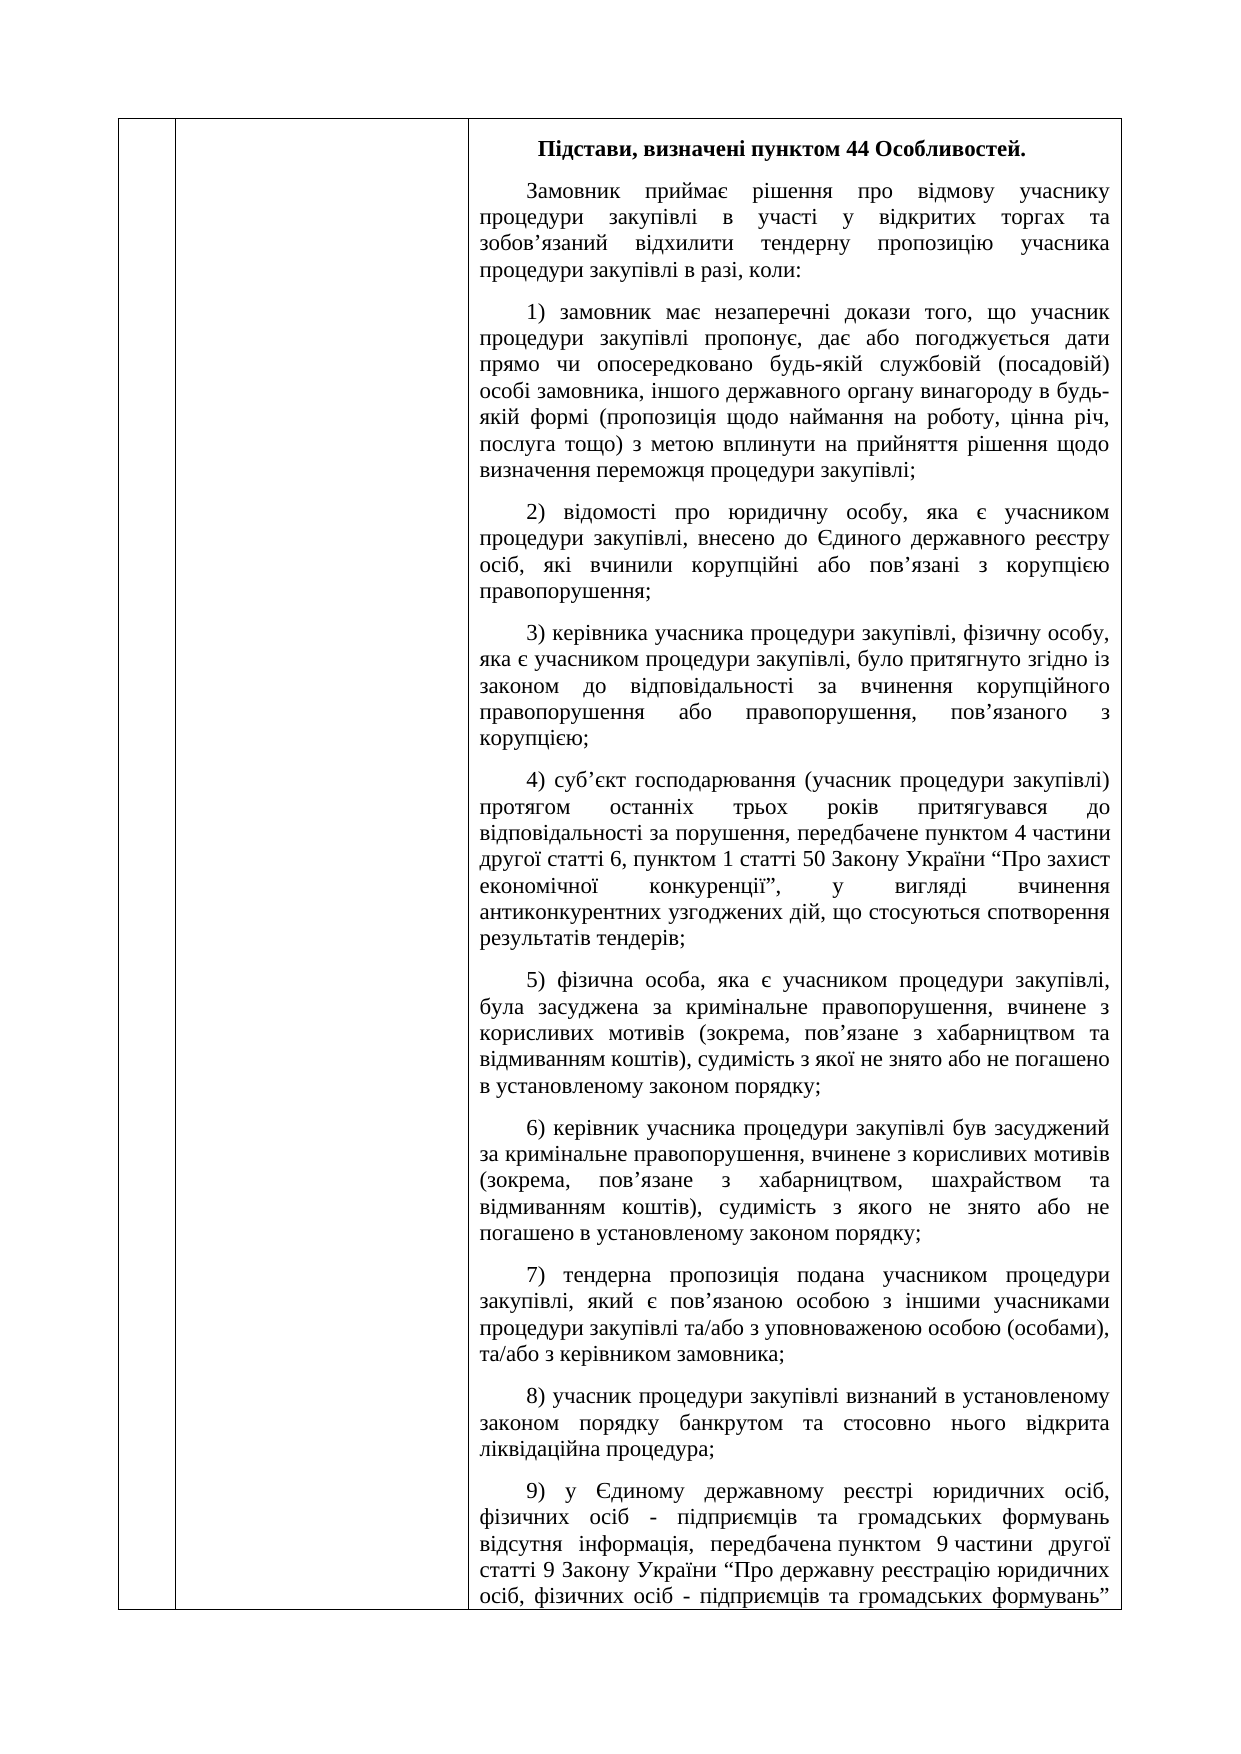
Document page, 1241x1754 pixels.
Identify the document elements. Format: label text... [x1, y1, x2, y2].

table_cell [176, 119, 468, 1609]
table_cell 5 [119, 119, 175, 1609]
